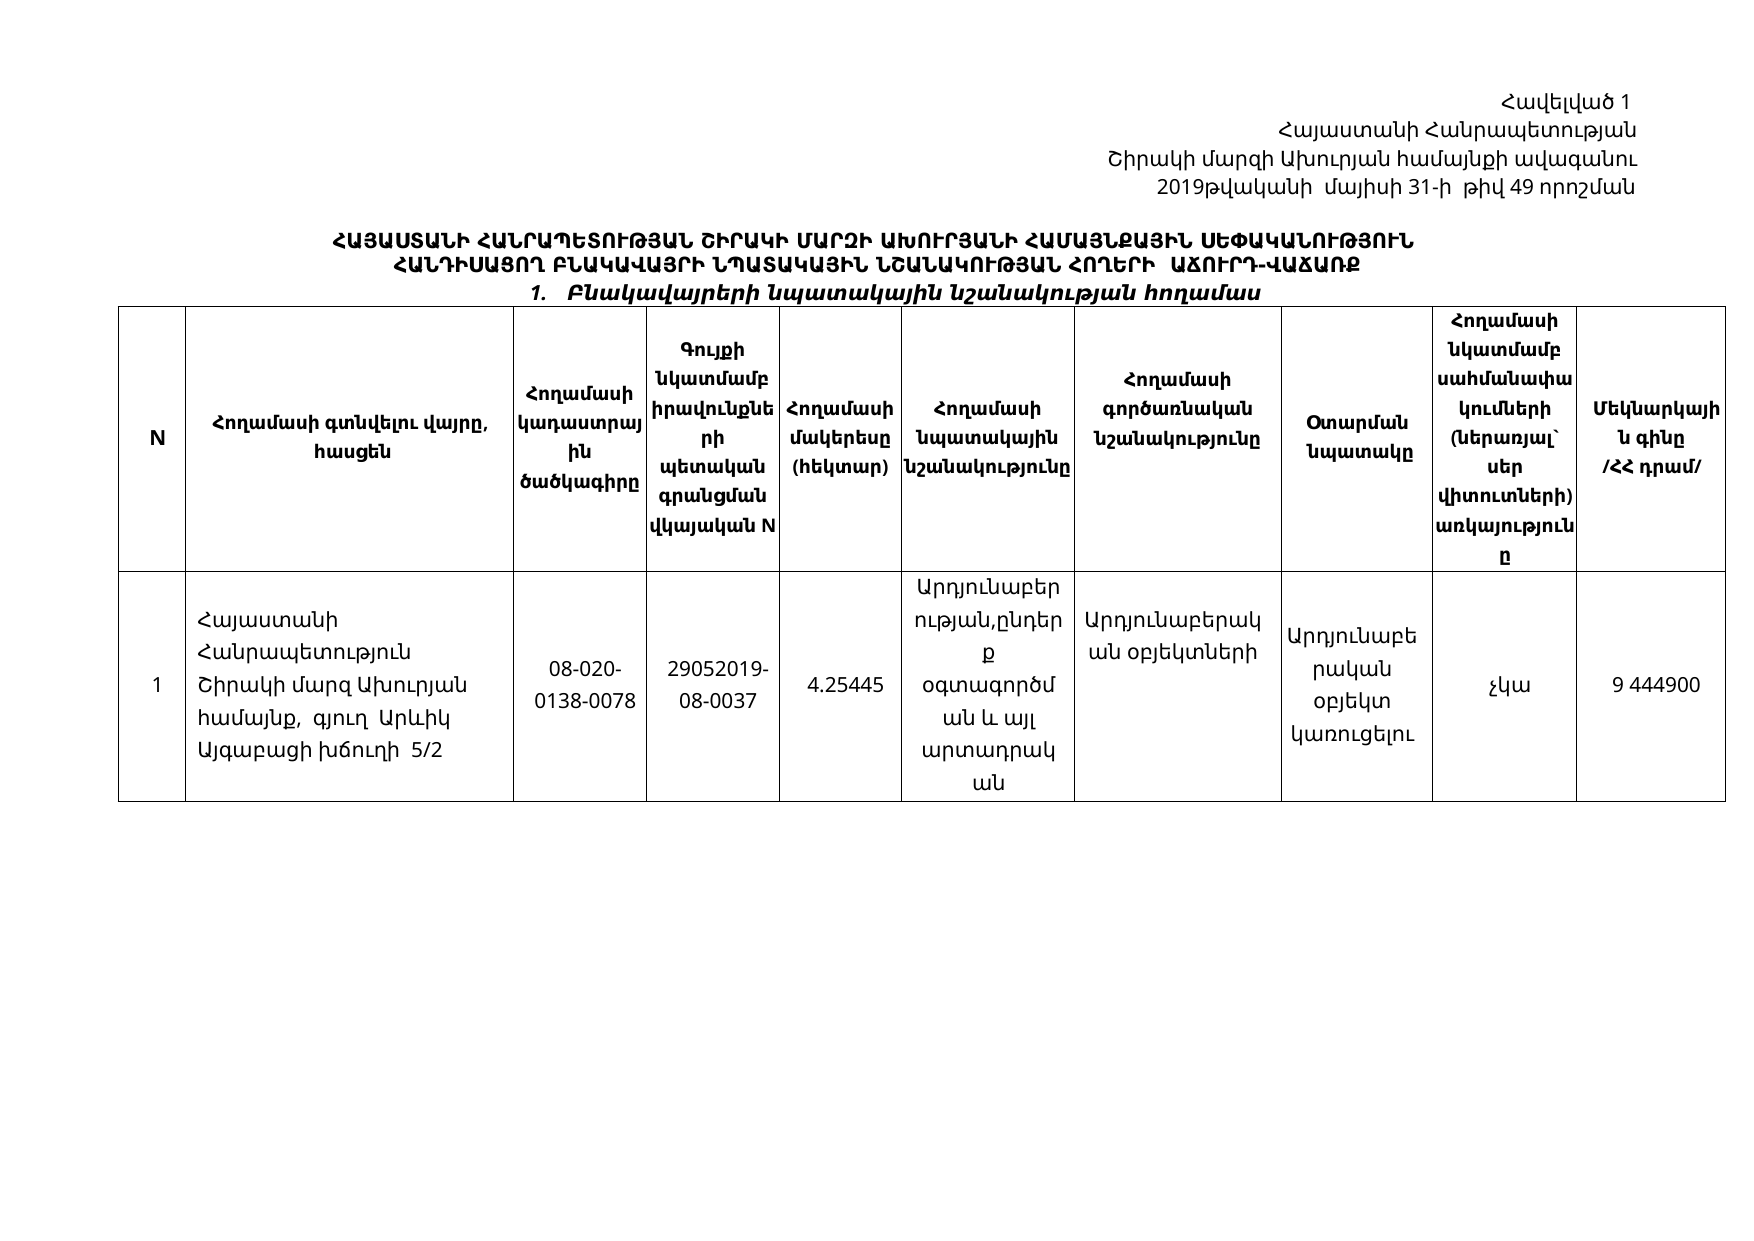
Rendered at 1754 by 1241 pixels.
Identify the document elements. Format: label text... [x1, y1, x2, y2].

list Բնակավայրերի նպատակային նշանակության հողամաս [156, 278, 1636, 306]
table_cell 4.25445 [780, 572, 901, 801]
table_header Մեկնարկային գինը /ՀՀ դրամ/ [1577, 307, 1725, 571]
table_header N [119, 307, 185, 571]
table_cell 29052019-08-0037 [647, 572, 779, 801]
table_header Հողամասի մակերեսը (հեկտար) [780, 307, 901, 571]
table_header Օտարման նպատակը [1282, 307, 1432, 571]
table_cell 9 444900 [1577, 572, 1725, 801]
table_header Հողամասի նկատմամբ սահմանափակումների (ներառյալ` սեր վիտուտների) առկայությունը [1433, 307, 1576, 571]
text 2019թվականի մայիսի 31-ի թիվ 49 որոշման [118, 172, 1636, 201]
table_cell 1 [119, 572, 185, 801]
table_header Հողամասի գործառնական նշանակությունը [1075, 307, 1281, 571]
table_cell Արդյունաբերության,ընդերք օգտագործման և այլ արտադրական [902, 572, 1074, 801]
table_cell Հայաստանի Հանրապետություն Շիրակի մարզ Ախուրյան համայնք, գյուղ Արևիկ Այգաբացի խճուղի 5/2 [186, 572, 513, 801]
table_header Գույքի նկատմամբ իրավունքների պետական գրանցման վկայական N [647, 307, 779, 571]
table_header Հողամասի նպատակային նշանակությունը [902, 307, 1074, 571]
table_cell Արդյունաբերական օբյեկտների [1075, 572, 1281, 801]
table_cell 08-020-0138-0078 [514, 572, 646, 801]
table_cell Արդյունաբե րական օբյեկտ կառուցելու [1282, 572, 1432, 801]
text Շիրակի մարզի Ախուրյան համայնքի ավագանու [127, 144, 1637, 172]
table_cell չկա [1433, 572, 1576, 801]
text Հավելված 1 Հայաստանի Հանրապետության [127, 87, 1637, 144]
text ՀԱՅԱՍՏԱՆԻ ՀԱՆՐԱՊԵՏՈՒԹՅԱՆ ՇԻՐԱԿԻ ՄԱՐԶԻ ԱԽՈՒՐՅԱՆԻ ՀԱՄԱՅՆՔԱՅԻՆ ՍԵՓԱԿԱՆՈՒԹՅՈՒՆ ՀԱՆԴԻՍԱՑՈՂ ԲՆԱԿԱՎԱՅՐԻ ՆՊԱՏԱԿԱՅԻՆ ՆՇԱՆԱԿՈՒԹՅԱՆ ՀՈՂԵՐԻ ԱՃՈՒՐԴ-ՎԱՃԱՌՔ [118, 201, 1636, 278]
table_header Հողամասի գտնվելու վայրը, հասցեն [186, 307, 513, 571]
table_header Հողամասի կադաստրային ծածկագիրը [514, 307, 646, 571]
